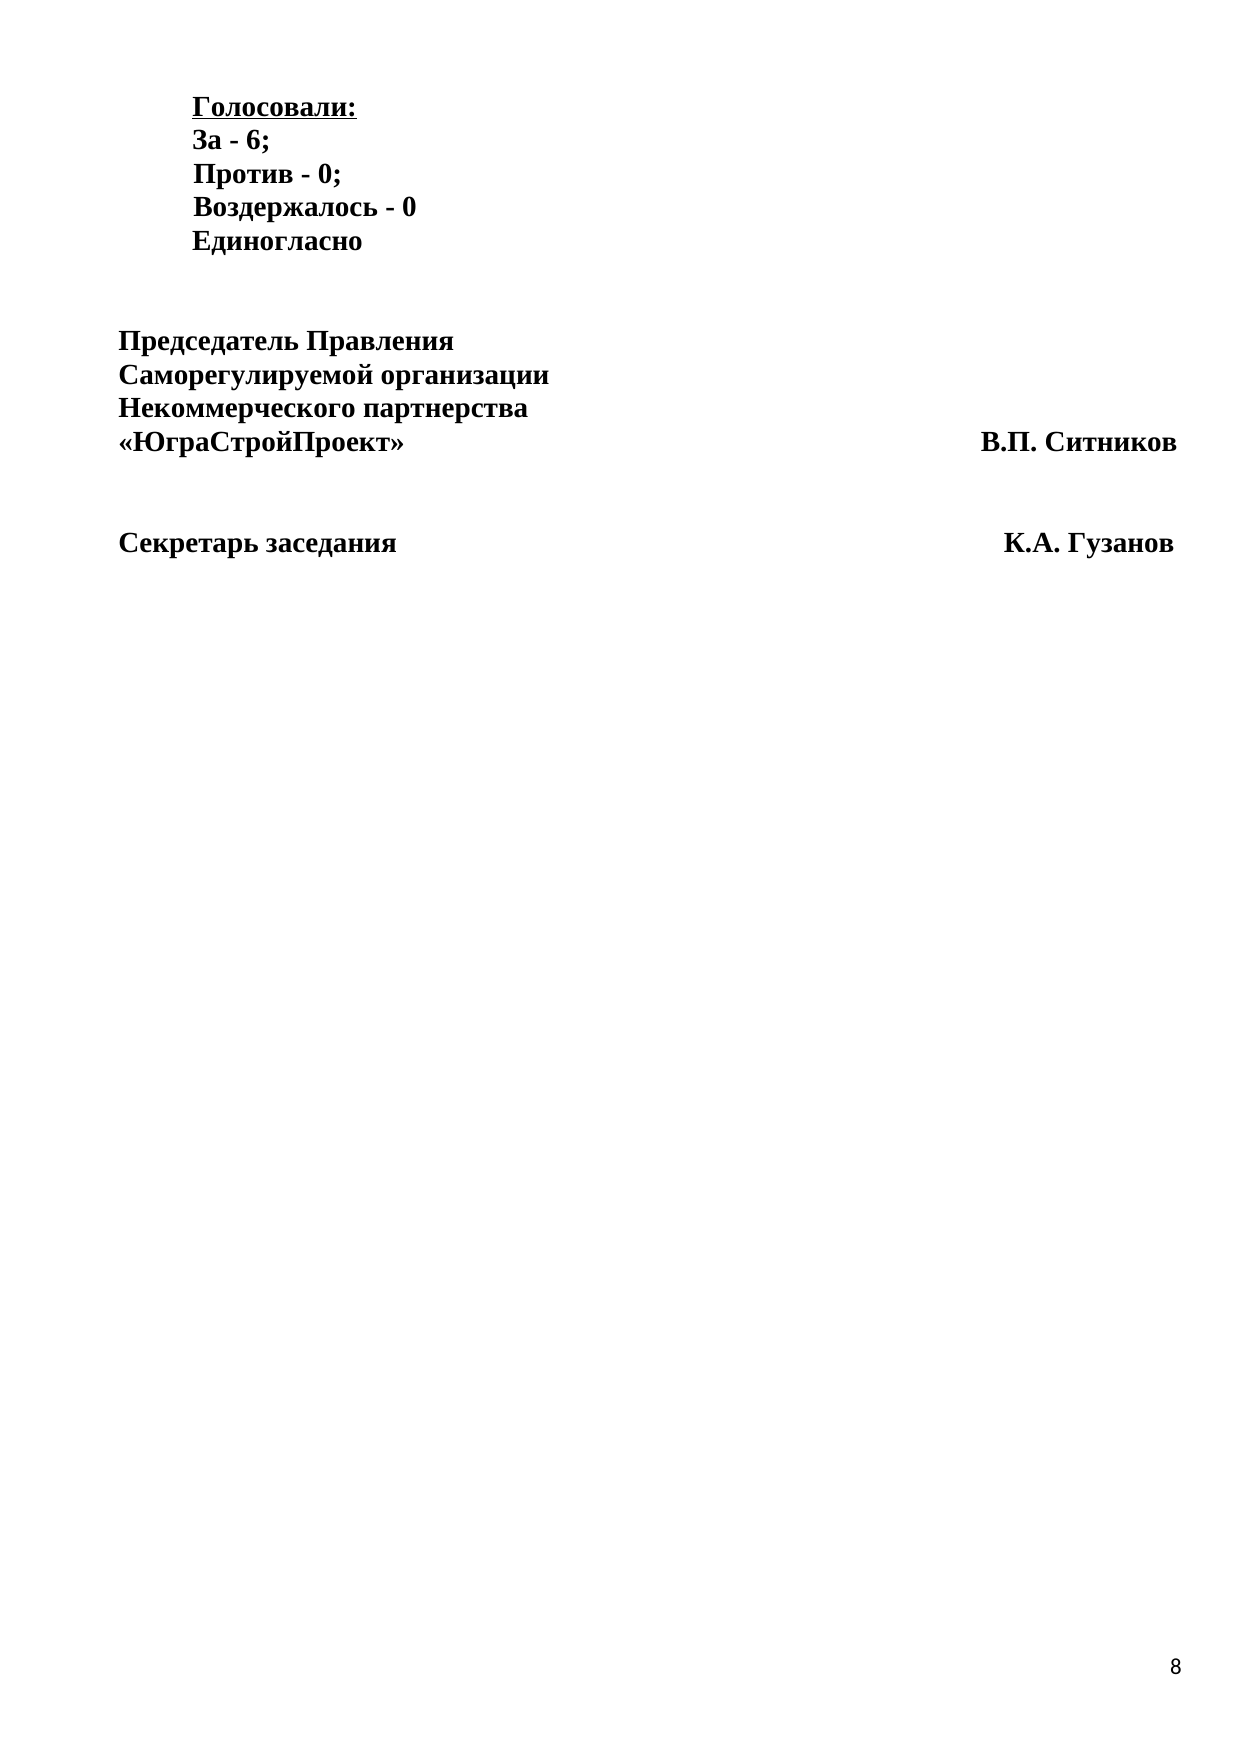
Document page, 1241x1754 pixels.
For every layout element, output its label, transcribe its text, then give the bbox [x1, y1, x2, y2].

text Единогласно [118, 223, 1181, 256]
text Некоммерческого партнерства [118, 391, 1181, 424]
text Председатель Правления [118, 323, 1181, 357]
text Воздержалось - 0 [118, 189, 1181, 223]
text Саморегулируемой организации [118, 357, 1181, 391]
text Секретарь заседания К.А. Гузанов [118, 525, 1181, 558]
text «ЮграСтройПроект» В.П. Ситников [118, 424, 1181, 458]
text Голосовали: [118, 89, 1181, 122]
text За - 6; [118, 122, 1181, 156]
text Против - 0; [118, 156, 1181, 189]
